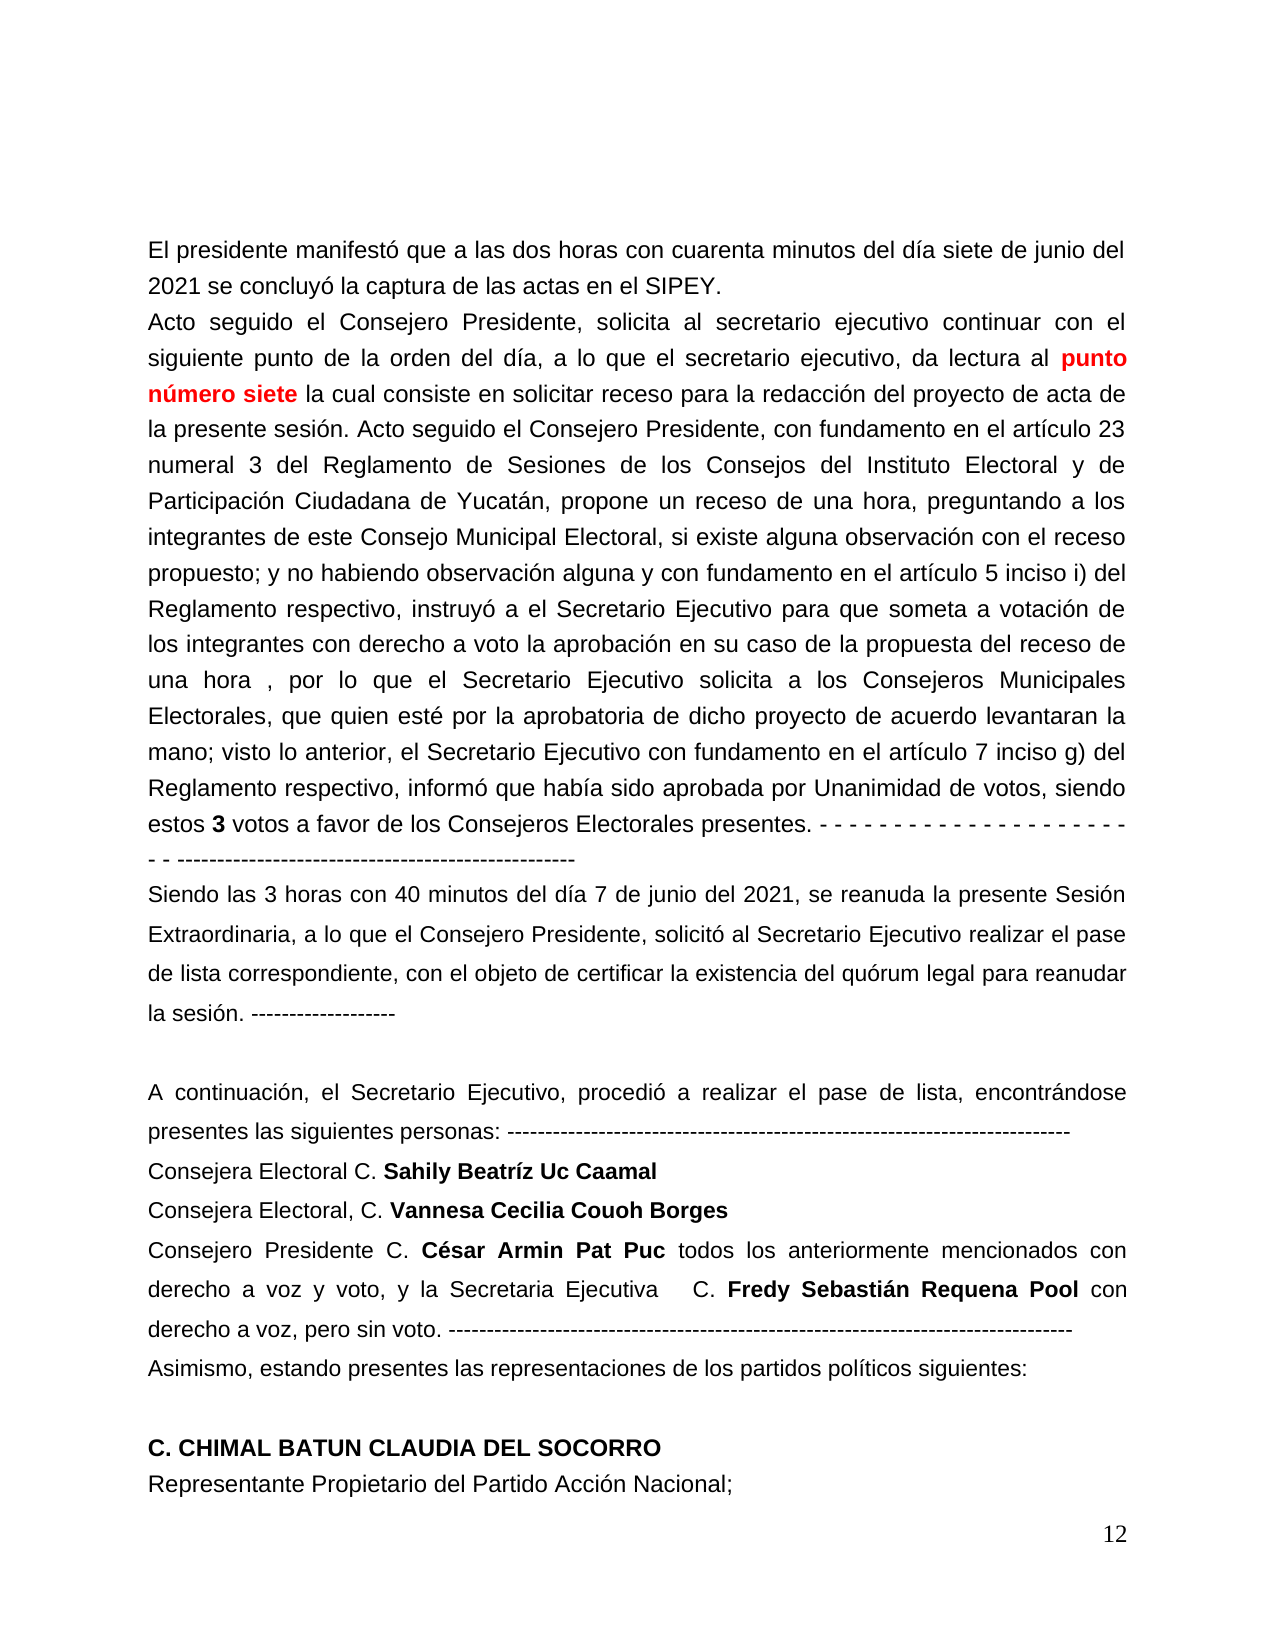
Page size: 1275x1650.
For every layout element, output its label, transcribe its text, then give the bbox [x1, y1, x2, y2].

text Consejero Presidente C. César Armin Pat Puc todos los anteriormente mencionados con derecho a voz y voto, y la Secretaria Ejecutiva C. Fredy Sebastián Requena Pool con derecho a voz, pero sin voto. ---------------------------------------------------------------------------------- [148, 1237, 1127, 1342]
text C. CHIMAL BATUN CLAUDIA DEL SOCORRO [148, 1434, 1127, 1462]
text A continuación, el Secretario Ejecutivo, procedió a realizar el pase de lista, encontrándose presentes las siguientes personas: -------------------------------------------------------------------------- [148, 1079, 1127, 1144]
text Siendo las 3 horas con 40 minutos del día 7 de junio del 2021, se reanuda la presente Sesión Extraordinaria, a lo que el Consejero Presidente, solicitó al Secretario Ejecutivo realizar el pase de lista correspondiente, con el objeto de certificar la existencia del quórum legal para reanudar la sesión. ------------------- [148, 881, 1127, 1026]
text Consejera Electoral, C. Vannesa Cecilia Couoh Borges [148, 1197, 1127, 1223]
text Consejera Electoral C. Sahily Beatríz Uc Caamal [148, 1158, 1127, 1184]
text Acto seguido el Consejero Presidente, solicita al secretario ejecutivo continuar con el siguiente punto de la orden del día, a lo que el secretario ejecutivo, da lectura al punto número siete la cual consiste en solicitar receso para la redacción del proyecto de acta de la presente sesión. Acto seguido el Consejero Presidente, con fundamento en el artículo 23 numeral 3 del Reglamento de Sesiones de los Consejos del Instituto Electoral y de Participación Ciudadana de Yucatán, propone un receso de una hora, preguntando a los integrantes de este Consejo Municipal Electoral, si existe alguna observación con el receso propuesto; y no habiendo observación alguna y con fundamento en el artículo 5 inciso i) del Reglamento respectivo, instruyó a el Secretario Ejecutivo para que someta a votación de los integrantes con derecho a voto la aprobación en su caso de la propuesta del receso de una hora , por lo que el Secretario Ejecutivo solicita a los Consejeros Municipales Electorales, que quien esté por la aprobatoria de dicho proyecto de acuerdo levantaran la mano; visto lo anterior, el Secretario Ejecutivo con fundamento en el artículo 7 inciso g) del Reglamento respectivo, informó que había sido aprobada por Unanimidad de votos, siendo estos 3 votos a favor de los Consejeros Electorales presentes. - - - - - - - - - - - - - - - - - - - - - - - -------------------------------------------------- [148, 308, 1127, 873]
text El presidente manifestó que a las dos horas con cuarenta minutos del día siete de junio del 2021 se concluyó la captura de las actas en el SIPEY. [148, 236, 1127, 300]
text Asimismo, estando presentes las representaciones de los partidos políticos siguientes: [148, 1355, 1127, 1381]
text Representante Propietario del Partido Acción Nacional; [148, 1470, 1127, 1497]
